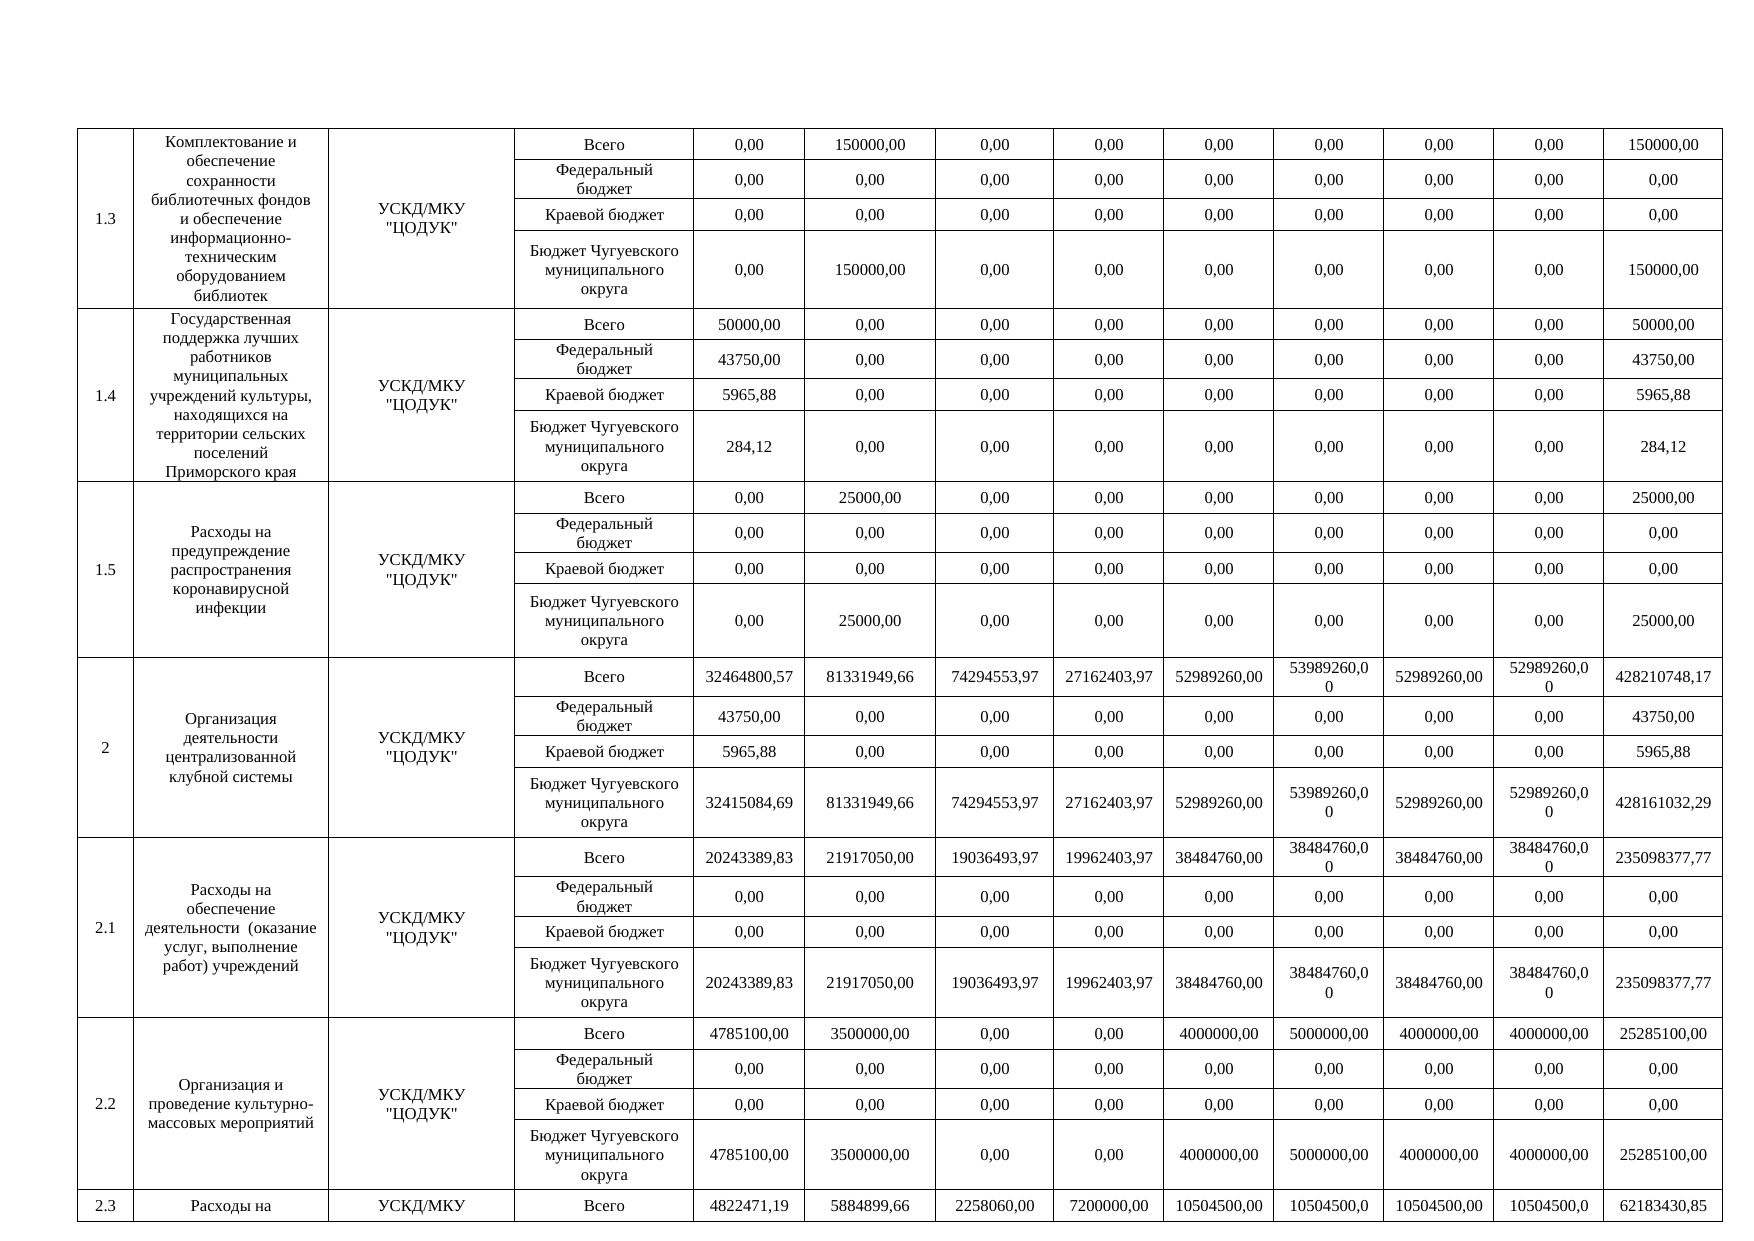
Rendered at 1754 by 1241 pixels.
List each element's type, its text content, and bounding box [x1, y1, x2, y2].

table_cell 3500000,00 [805, 1018, 935, 1048]
table_cell 0,00 [805, 553, 935, 583]
table_cell 0,00 [1604, 199, 1722, 229]
table_cell 25285100,00 [1604, 1120, 1722, 1189]
table_cell 0,00 [1054, 231, 1163, 308]
table_cell 4785100,00 [694, 1018, 804, 1048]
table_cell 43750,00 [694, 340, 804, 378]
table_cell 20243389,83 [694, 838, 804, 876]
table_cell Комплектование и обеспечение сохранности библиотечных фондов и обеспечение информационно-техническим оборудованием библиотек [134, 129, 328, 308]
table_cell 2.2 [78, 1018, 133, 1189]
table_cell 0,00 [1054, 697, 1163, 735]
table_cell 50000,00 [1604, 309, 1722, 339]
table_cell Расходы на предупреждение распространения коронавирусной инфекции [134, 482, 328, 657]
table_cell 27162403,97 [1054, 768, 1163, 837]
table_cell 38484760,00 [1494, 838, 1603, 876]
table_cell 4822471,19 [694, 1190, 804, 1221]
table_cell 0,00 [1164, 917, 1273, 947]
table_cell 0,00 [936, 514, 1053, 552]
table_cell УСКД/МКУ "ЦОДУК" [329, 1018, 514, 1189]
table_cell 0,00 [1274, 129, 1383, 159]
table_cell 0,00 [1164, 411, 1273, 481]
table_cell 0,00 [805, 379, 935, 409]
table_cell 0,00 [1494, 160, 1603, 198]
table_cell Федеральный бюджет [515, 1050, 693, 1088]
table_cell 150000,00 [1604, 231, 1722, 308]
table_cell 0,00 [936, 160, 1053, 198]
table_cell 0,00 [694, 1050, 804, 1088]
table_cell 0,00 [1274, 584, 1383, 657]
table_cell 0,00 [805, 1089, 935, 1119]
table_cell 0,00 [1054, 553, 1163, 583]
table_cell Бюджет Чугуевского муниципального округа [515, 411, 693, 481]
table_cell 0,00 [936, 917, 1053, 947]
table_cell 1.3 [78, 129, 133, 308]
table_cell 0,00 [1054, 379, 1163, 409]
table_cell 0,00 [1054, 1089, 1163, 1119]
table_cell 235098377,77 [1604, 838, 1722, 876]
table_cell 19962403,97 [1054, 838, 1163, 876]
table_cell 0,00 [1164, 1050, 1273, 1088]
table_cell 21917050,00 [805, 838, 935, 876]
table_cell 52989260,00 [1164, 768, 1273, 837]
table_cell Бюджет Чугуевского муниципального округа [515, 584, 693, 657]
table_cell 0,00 [805, 917, 935, 947]
table_cell 43750,00 [1604, 340, 1722, 378]
table_cell 0,00 [1604, 917, 1722, 947]
table_cell Краевой бюджет [515, 553, 693, 583]
table_cell 150000,00 [1604, 129, 1722, 159]
table_cell 32415084,69 [694, 768, 804, 837]
table_cell 25000,00 [1604, 584, 1722, 657]
table_cell 0,00 [1494, 917, 1603, 947]
table_cell 0,00 [1274, 231, 1383, 308]
table_cell 4000000,00 [1164, 1120, 1273, 1189]
table_cell 0,00 [1494, 231, 1603, 308]
table_cell 0,00 [805, 199, 935, 229]
table_cell Расходы на обеспечение деятельности (оказание услуг, выполнение работ) учреждений [134, 838, 328, 1017]
table_cell 0,00 [936, 231, 1053, 308]
table_cell 0,00 [1604, 1089, 1722, 1119]
table_cell 0,00 [1274, 877, 1383, 916]
table_cell 0,00 [1164, 340, 1273, 378]
table_cell Бюджет Чугуевского муниципального округа [515, 948, 693, 1017]
table_cell 0,00 [805, 1050, 935, 1088]
table_cell 0,00 [1054, 877, 1163, 916]
table_cell Всего [515, 658, 693, 696]
table_cell 0,00 [1384, 697, 1493, 735]
table_cell 0,00 [1274, 736, 1383, 767]
table_cell 0,00 [1494, 514, 1603, 552]
table_cell 0,00 [1384, 231, 1493, 308]
table_cell 0,00 [1384, 160, 1493, 198]
table_cell 5000000,00 [1274, 1018, 1383, 1048]
table_cell 4785100,00 [694, 1120, 804, 1189]
table_cell 0,00 [936, 199, 1053, 229]
table_cell 0,00 [1384, 482, 1493, 512]
table_cell 7200000,00 [1054, 1190, 1163, 1221]
table_cell 0,00 [1494, 736, 1603, 767]
table_cell 0,00 [694, 584, 804, 657]
table_cell 0,00 [694, 553, 804, 583]
table_cell 0,00 [936, 736, 1053, 767]
table_cell 0,00 [1054, 1120, 1163, 1189]
table_cell Краевой бюджет [515, 917, 693, 947]
table_cell 0,00 [694, 917, 804, 947]
table_cell 0,00 [936, 553, 1053, 583]
table_cell 0,00 [1274, 697, 1383, 735]
table_cell 428210748,17 [1604, 658, 1722, 696]
table_cell УСКД/МКУ "ЦОДУК" [329, 658, 514, 837]
table_cell 0,00 [1274, 199, 1383, 229]
table_cell Краевой бюджет [515, 736, 693, 767]
table_cell 52989260,00 [1164, 658, 1273, 696]
table_cell Федеральный бюджет [515, 340, 693, 378]
table_cell 43750,00 [1604, 697, 1722, 735]
table_cell 0,00 [1604, 553, 1722, 583]
table_cell 0,00 [936, 482, 1053, 512]
table_cell Всего [515, 1018, 693, 1048]
table_cell 0,00 [1274, 514, 1383, 552]
table_cell 0,00 [1494, 411, 1603, 481]
table_cell 0,00 [1054, 1018, 1163, 1048]
table_cell 19962403,97 [1054, 948, 1163, 1017]
table_cell Краевой бюджет [515, 1089, 693, 1119]
table_cell 0,00 [1384, 340, 1493, 378]
table_cell 4000000,00 [1384, 1018, 1493, 1048]
table_cell 62183430,85 [1604, 1190, 1722, 1221]
table_cell 0,00 [694, 514, 804, 552]
table_cell 2258060,00 [936, 1190, 1053, 1221]
table_cell 0,00 [694, 1089, 804, 1119]
table_cell Государственная поддержка лучших работников муниципальных учреждений культуры, находящихся на территории сельских поселений Приморского края [134, 309, 328, 481]
table_cell 0,00 [1384, 129, 1493, 159]
table_cell 5965,88 [1604, 379, 1722, 409]
table_cell 0,00 [694, 129, 804, 159]
table_cell 25285100,00 [1604, 1018, 1722, 1048]
table_cell 2 [78, 658, 133, 837]
table_cell 25000,00 [805, 584, 935, 657]
table_cell 25000,00 [1604, 482, 1722, 512]
table_cell 0,00 [936, 309, 1053, 339]
table_cell 43750,00 [694, 697, 804, 735]
table_cell 1.5 [78, 482, 133, 657]
table_cell 0,00 [1054, 514, 1163, 552]
table_cell 0,00 [1494, 199, 1603, 229]
table_cell 0,00 [1164, 309, 1273, 339]
table_cell Федеральный бюджет [515, 697, 693, 735]
table_cell 4000000,00 [1164, 1018, 1273, 1048]
table_cell 38484760,00 [1274, 838, 1383, 876]
table_cell 19036493,97 [936, 838, 1053, 876]
table_cell 0,00 [1494, 379, 1603, 409]
table_cell 0,00 [936, 1050, 1053, 1088]
table_cell 0,00 [1054, 584, 1163, 657]
table_cell 0,00 [936, 697, 1053, 735]
table_cell 0,00 [1604, 1050, 1722, 1088]
table_cell Бюджет Чугуевского муниципального округа [515, 768, 693, 837]
table_cell 0,00 [1494, 697, 1603, 735]
table_cell 0,00 [805, 340, 935, 378]
table_cell 50000,00 [694, 309, 804, 339]
table_cell 0,00 [1164, 736, 1273, 767]
table_cell 5965,88 [694, 736, 804, 767]
table_cell 0,00 [1164, 1089, 1273, 1119]
table_cell 38484760,00 [1164, 948, 1273, 1017]
table_cell 0,00 [1604, 514, 1722, 552]
table_cell 0,00 [694, 877, 804, 916]
table_cell 52989260,00 [1384, 768, 1493, 837]
table_cell 0,00 [1384, 584, 1493, 657]
table_cell 0,00 [805, 697, 935, 735]
table_cell 0,00 [1164, 514, 1273, 552]
table_cell 0,00 [936, 379, 1053, 409]
table_cell 4000000,00 [1494, 1120, 1603, 1189]
table_cell 38484760,00 [1164, 838, 1273, 876]
table_cell 53989260,00 [1274, 768, 1383, 837]
table_cell 0,00 [1384, 379, 1493, 409]
table_cell 0,00 [1054, 1050, 1163, 1088]
table_cell 53989260,00 [1274, 658, 1383, 696]
table_cell УСКД/МКУ "ЦОДУК" [329, 482, 514, 657]
table_cell 0,00 [1494, 309, 1603, 339]
table_cell 0,00 [1164, 482, 1273, 512]
table_cell 0,00 [1164, 231, 1273, 308]
table_cell 32464800,57 [694, 658, 804, 696]
table_cell 74294553,97 [936, 658, 1053, 696]
table_cell УСКД/МКУ "ЦОДУК" [329, 838, 514, 1017]
table_cell 0,00 [1054, 160, 1163, 198]
table_cell Бюджет Чугуевского муниципального округа [515, 1120, 693, 1189]
table_cell 0,00 [1274, 160, 1383, 198]
table_cell 20243389,83 [694, 948, 804, 1017]
table_cell 0,00 [1054, 129, 1163, 159]
table_cell Федеральный бюджет [515, 514, 693, 552]
table_cell 4000000,00 [1384, 1120, 1493, 1189]
table_cell Всего [515, 838, 693, 876]
table_cell 38484760,00 [1384, 838, 1493, 876]
table_cell 284,12 [694, 411, 804, 481]
table_cell 0,00 [694, 231, 804, 308]
table_cell 0,00 [1384, 199, 1493, 229]
table_cell 52989260,00 [1494, 768, 1603, 837]
table_cell 0,00 [694, 482, 804, 512]
table_cell Организация деятельности централизованной клубной системы [134, 658, 328, 837]
table_cell 0,00 [1164, 199, 1273, 229]
table_cell 0,00 [1164, 553, 1273, 583]
table_cell 150000,00 [805, 129, 935, 159]
table_cell 5965,88 [694, 379, 804, 409]
table_cell Краевой бюджет [515, 199, 693, 229]
table_cell 0,00 [1494, 584, 1603, 657]
table_cell 0,00 [805, 514, 935, 552]
table_cell 25000,00 [805, 482, 935, 512]
table_cell Всего [515, 482, 693, 512]
table_cell 0,00 [1274, 1050, 1383, 1088]
table_cell 2.3 [78, 1190, 133, 1221]
table_cell 0,00 [1274, 553, 1383, 583]
table_cell 0,00 [1054, 340, 1163, 378]
table_cell 0,00 [1274, 309, 1383, 339]
table_cell 3500000,00 [805, 1120, 935, 1189]
table_cell 0,00 [1164, 877, 1273, 916]
table_cell 0,00 [1274, 482, 1383, 512]
table_cell 0,00 [936, 1089, 1053, 1119]
table_cell 0,00 [694, 199, 804, 229]
table_cell 27162403,97 [1054, 658, 1163, 696]
table_cell 0,00 [1054, 736, 1163, 767]
table_cell 0,00 [1274, 917, 1383, 947]
table_cell 0,00 [1384, 877, 1493, 916]
table_cell 0,00 [805, 309, 935, 339]
table_cell 0,00 [1384, 309, 1493, 339]
table_cell 284,12 [1604, 411, 1722, 481]
table_cell Федеральный бюджет [515, 877, 693, 916]
table_cell 0,00 [1494, 1089, 1603, 1119]
table_cell 0,00 [1164, 379, 1273, 409]
table_cell 38484760,00 [1494, 948, 1603, 1017]
table_cell 0,00 [1164, 697, 1273, 735]
table_cell УСКД/МКУ "ЦОДУК" [329, 129, 514, 308]
table_cell 0,00 [1384, 917, 1493, 947]
table_cell 0,00 [1604, 160, 1722, 198]
table_cell 0,00 [1384, 553, 1493, 583]
table_cell 0,00 [936, 1018, 1053, 1048]
table_cell 0,00 [805, 877, 935, 916]
table_cell 0,00 [1274, 411, 1383, 481]
table_cell 10504500,00 [1164, 1190, 1273, 1221]
table_cell 10504500,00 [1384, 1190, 1493, 1221]
table_cell 0,00 [1054, 309, 1163, 339]
table_cell Краевой бюджет [515, 379, 693, 409]
table_cell 0,00 [1494, 340, 1603, 378]
table_cell 0,00 [1494, 1050, 1603, 1088]
table_cell 0,00 [1274, 340, 1383, 378]
table_cell 81331949,66 [805, 768, 935, 837]
table_cell 0,00 [1494, 482, 1603, 512]
table_cell 0,00 [936, 129, 1053, 159]
table_cell 74294553,97 [936, 768, 1053, 837]
table_cell 0,00 [805, 411, 935, 481]
table_cell 0,00 [805, 736, 935, 767]
table_cell 0,00 [936, 1120, 1053, 1189]
table_cell 21917050,00 [805, 948, 935, 1017]
table_cell 0,00 [1384, 411, 1493, 481]
table_cell 0,00 [1164, 129, 1273, 159]
table_cell Всего [515, 309, 693, 339]
table_cell 10504500,00 [1274, 1190, 1383, 1221]
table_cell 0,00 [1384, 514, 1493, 552]
table_cell 0,00 [1164, 584, 1273, 657]
table_cell 19036493,97 [936, 948, 1053, 1017]
table_cell 0,00 [694, 160, 804, 198]
table_cell 52989260,00 [1384, 658, 1493, 696]
table_cell 0,00 [1274, 1089, 1383, 1119]
table_cell 0,00 [1054, 917, 1163, 947]
table_cell 10504500,00 [1494, 1190, 1603, 1221]
table_cell 0,00 [1274, 379, 1383, 409]
table_cell 0,00 [1054, 482, 1163, 512]
table_cell Бюджет Чугуевского муниципального округа [515, 231, 693, 308]
table_cell 0,00 [1384, 1089, 1493, 1119]
table_cell 81331949,66 [805, 658, 935, 696]
table_cell 150000,00 [805, 231, 935, 308]
table_cell 0,00 [936, 340, 1053, 378]
table_cell 1.4 [78, 309, 133, 481]
table_cell 2.1 [78, 838, 133, 1017]
table_cell Всего [515, 129, 693, 159]
table_cell Организация и проведение культурно-массовых мероприятий [134, 1018, 328, 1189]
table_cell 0,00 [1054, 411, 1163, 481]
table_cell 38484760,00 [1384, 948, 1493, 1017]
table_cell УСКД/МКУ "ЦОДУК" [329, 1190, 514, 1221]
table_cell 5000000,00 [1274, 1120, 1383, 1189]
table_cell 0,00 [1384, 1050, 1493, 1088]
table_cell 235098377,77 [1604, 948, 1722, 1017]
table_cell 0,00 [1054, 199, 1163, 229]
table_cell Федеральный бюджет [515, 160, 693, 198]
table_cell 0,00 [1494, 553, 1603, 583]
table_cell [134, 1190, 328, 1221]
table_cell 0,00 [1384, 736, 1493, 767]
table_cell 0,00 [1494, 129, 1603, 159]
table_cell 5884899,66 [805, 1190, 935, 1221]
table_cell 0,00 [936, 877, 1053, 916]
table_cell 428161032,29 [1604, 768, 1722, 837]
table_cell 0,00 [1164, 160, 1273, 198]
table_cell 0,00 [1494, 877, 1603, 916]
table_cell 4000000,00 [1494, 1018, 1603, 1048]
table_cell 0,00 [805, 160, 935, 198]
table_cell 0,00 [936, 411, 1053, 481]
table_cell 0,00 [1604, 877, 1722, 916]
table_cell 52989260,00 [1494, 658, 1603, 696]
table_cell УСКД/МКУ "ЦОДУК" [329, 309, 514, 481]
table_cell 5965,88 [1604, 736, 1722, 767]
table_cell 38484760,00 [1274, 948, 1383, 1017]
table_cell 0,00 [936, 584, 1053, 657]
table_cell Всего [515, 1190, 693, 1221]
